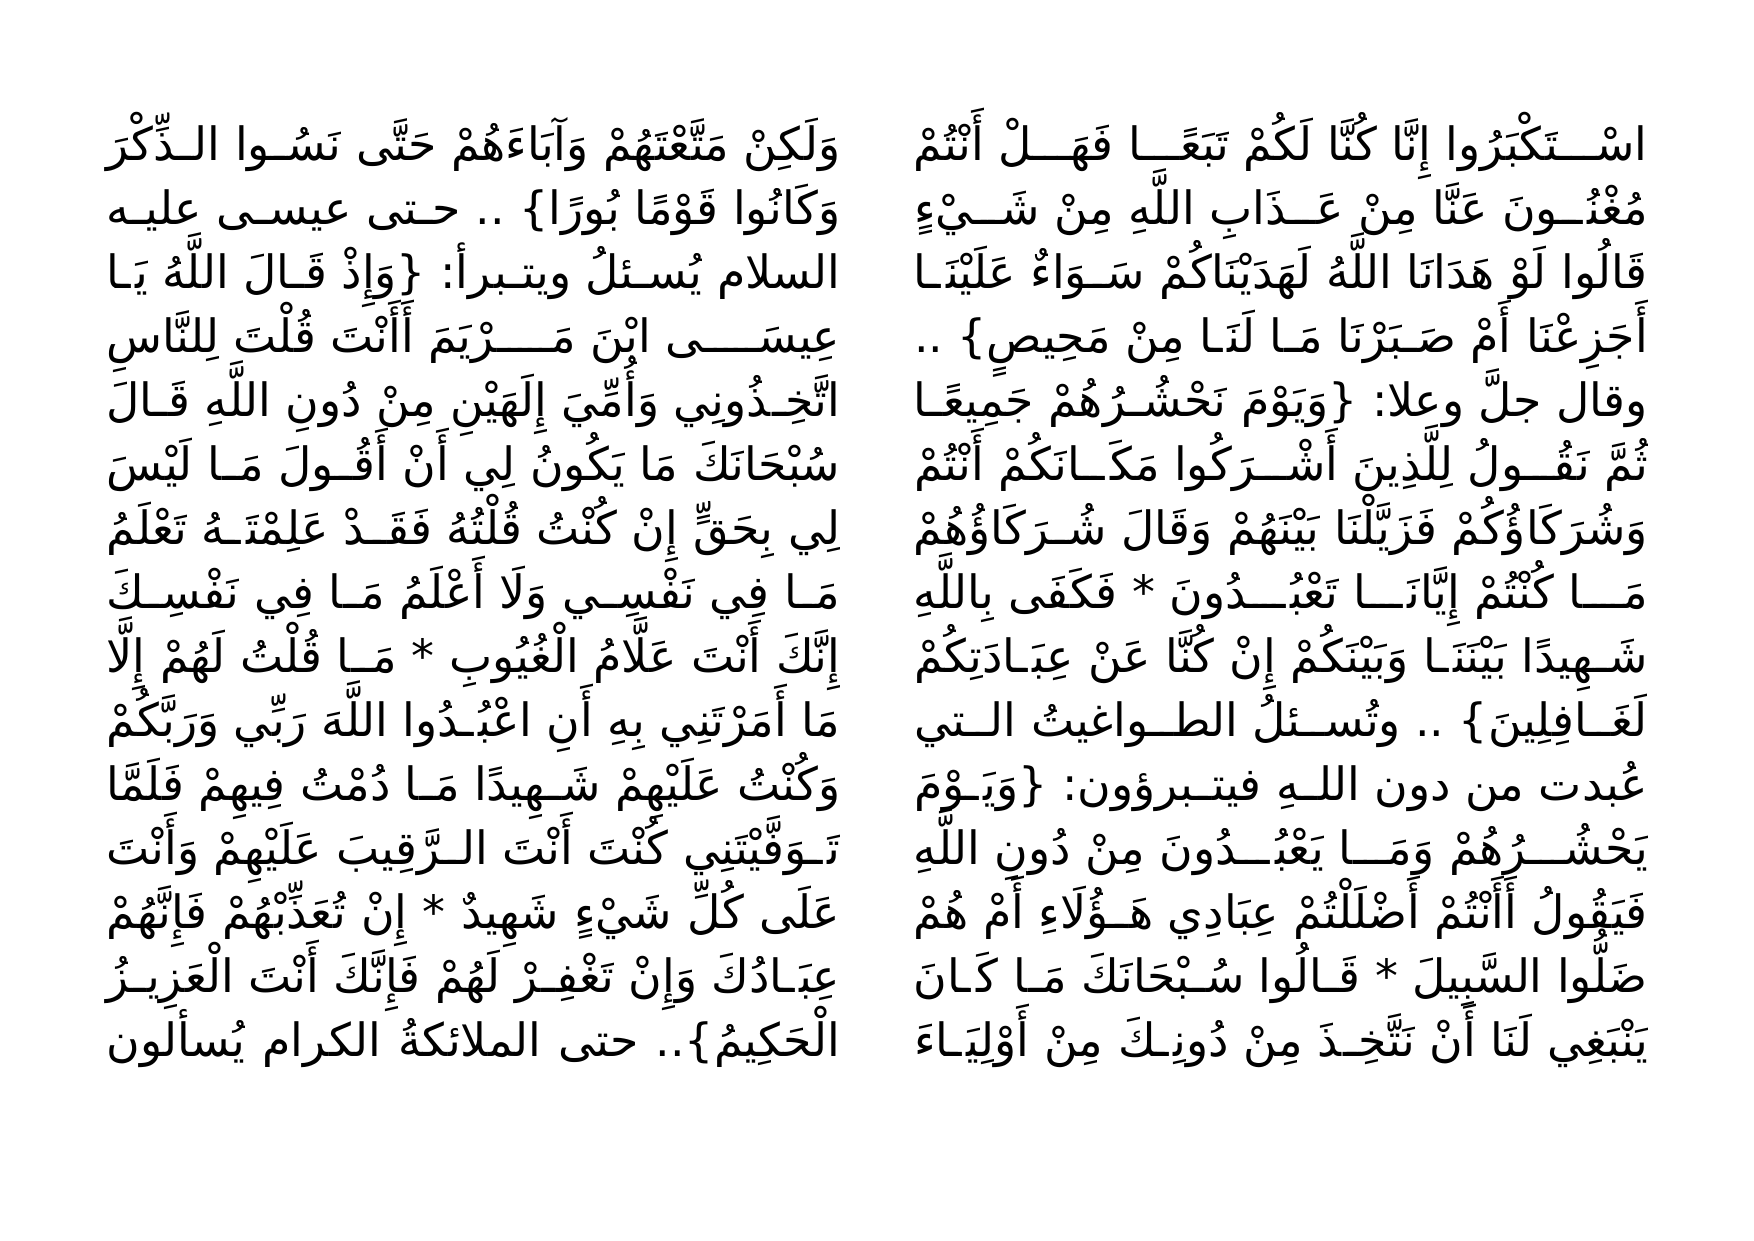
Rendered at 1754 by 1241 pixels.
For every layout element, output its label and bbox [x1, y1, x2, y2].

text [914, 118, 1648, 1067]
text [106, 118, 840, 1067]
